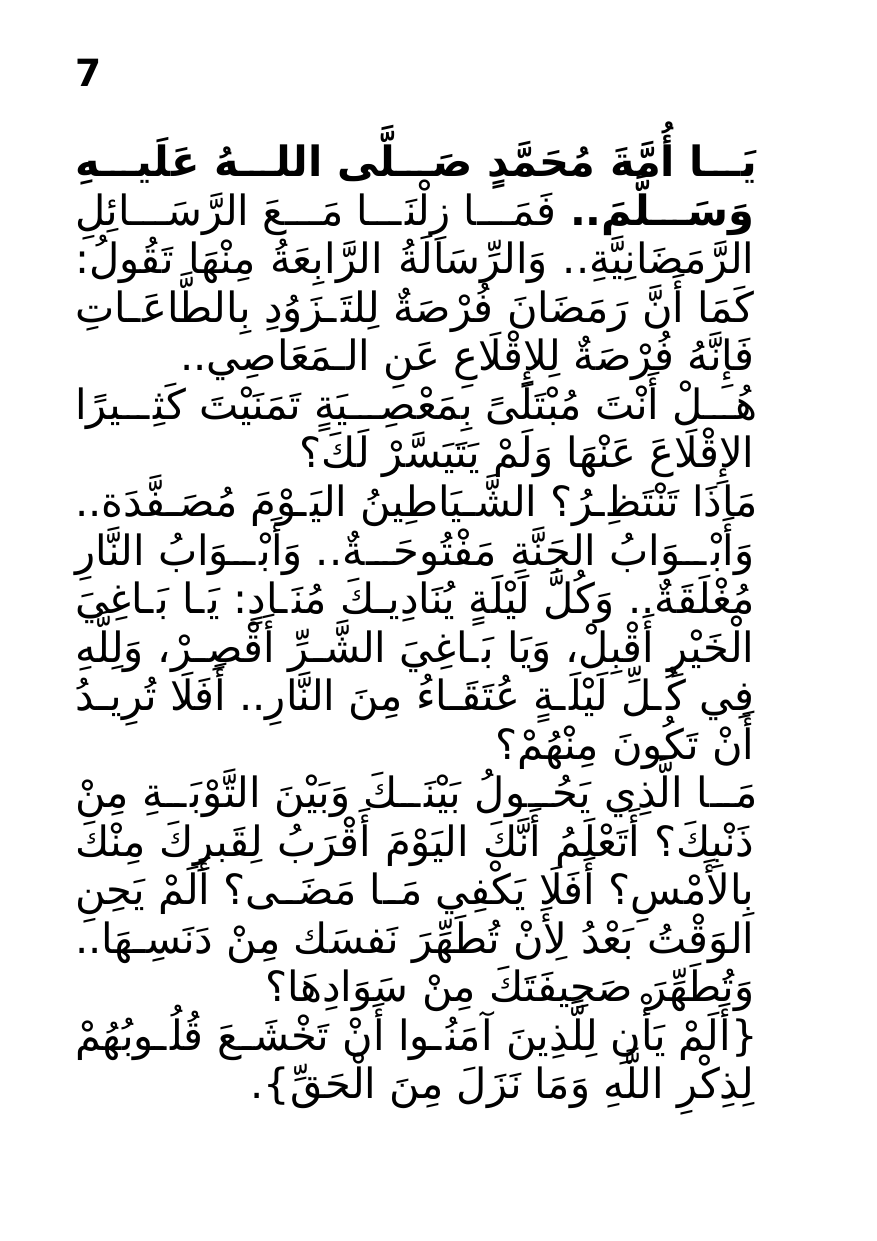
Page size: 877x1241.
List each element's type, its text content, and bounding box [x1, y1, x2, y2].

text مَا الَّذِي يَحُولُ بَيْنَكَ وَبَيْنَ التَّوْبَةِ مِنْ ذَنْبِكَ؟ أَتَعْلَمُ أَنَّكَ اليَوْمَ أَقْرَبُ لِقَبرِكَ مِنْكَ بِالأَمْسِ؟ أَفَلَا يَكْفِي مَا مَضَى؟ أَلَمْ يَحِنِ الوَقْتُ بَعْدُ لِأَنْ تُطَهِّرَ نَفسَك مِنْ دَنَسِهَا.. وَتُطَهِّرَ صَحِيفَتَكَ مِنْ سَوَادِهَا؟ [75, 769, 757, 1012]
text يَا أُمَّةَ مُحَمَّدٍ صَلَّى اللهُ عَلَيهِ وَسَلَّمَ.. فَمَا زِلْنَا مَعَ الرَّسَائِلِ الرَّمَضَانِيَّةِ.. وَالرِّسَالَةُ الرَّابِعَةُ مِنْهَا تَقُولُ: كَمَا أَنَّ رَمَضَانَ فُرْصَةٌ لِلتَزَوُدِ بِالطَّاعَاتِ فَإِنَّهُ فُرْصَةٌ لِلإِقْلَاعِ عَنِ الـمَعَاصِي.. [75, 138, 757, 381]
text هُلْ أَنْتَ مُبْتَلَىً بِمَعْصِيَةٍ تَمَنَيْتَ كَثِيرًا الإِقْلَاعَ عَنْهَا وَلَمْ يَتَيَسَّرْ لَكَ؟ [75, 381, 757, 478]
text مَاذَا تَنْتَظِرُ؟ الشَّيَاطِينُ اليَوْمَ مُصَفَّدَة.. وَأَبْوَابُ الجَنَّةِ مَفْتُوحَةٌ.. وَأَبْوَابُ النَّارِ مُغْلَقَةٌ.. وَكُلَّ لَيْلَةٍ يُنَادِيكَ مُنَادٍ: يَا بَاغِيَ الْخَيْرِ أَقْبِلْ، وَيَا بَاغِيَ الشَّرِّ أَقْصِرْ، وَلِلَّهِ فِي كُلِّ لَيْلَةٍ عُتَقَاءُ مِنَ النَّارِ.. أَفَلَا تُرِيدُ أَنْ تَكُونَ مِنْهُمْ؟ [75, 478, 757, 769]
text {أَلَمْ يَأْنِ لِلَّذِينَ آمَنُوا أَنْ تَخْشَعَ قُلُوبُهُمْ لِذِكْرِ اللَّهِ وَمَا نَزَلَ مِنَ الْحَقِّ}. [75, 1012, 757, 1109]
